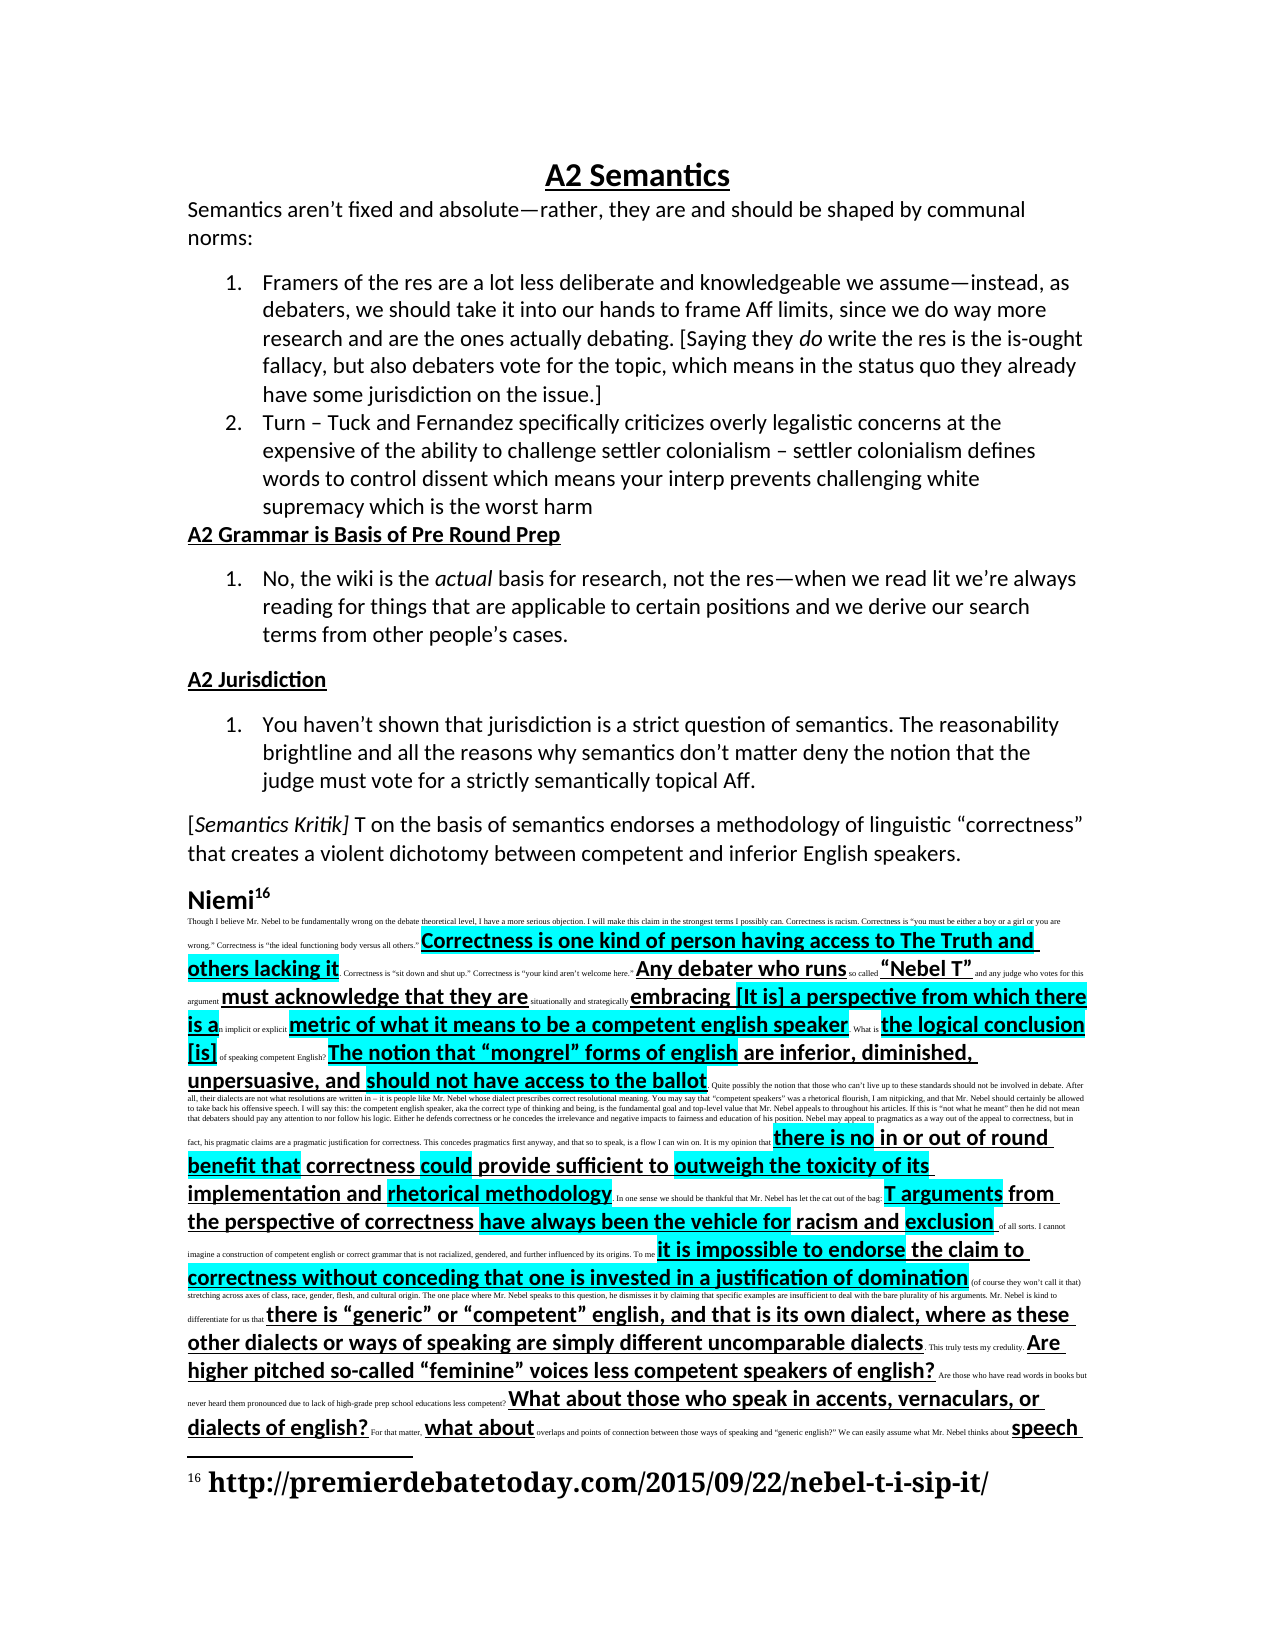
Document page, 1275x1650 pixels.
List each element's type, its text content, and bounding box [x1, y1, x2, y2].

text A2 Jurisdiction [187, 665, 1087, 693]
subtitle Niemi [187, 883, 1087, 916]
text Semantics aren’t fixed and absolute—rather, they are and should be shaped by communal norms: [187, 195, 1087, 251]
list Framers of the res are a lot less deliberate and knowledgeable we assume—instead, as debaters, we should take it into our hands to frame Aff limits, since we do way more research and are the ones actually debating. [Saying they do write the res is the is-ought fallacy, but also debaters vote for the topic, which means in the status quo they already have some jurisdiction on the issue.] [225, 268, 1087, 408]
list Turn – Tuck and Fernandez specifically criticizes overly legalistic concerns at the expensive of the ability to challenge settler colonialism – settler colonialism defines words to control dissent which means your interp prevents challenging white supremacy which is the worst harm [225, 408, 1087, 520]
subtitle A2 Semantics [187, 154, 1087, 195]
text [Semantics Kritik] T on the basis of semantics endorses a methodology of linguistic “correctness” that creates a violent dichotomy between competent and inferior English speakers. [187, 811, 1087, 867]
text A2 Grammar is Basis of Pre Round Prep [187, 520, 1087, 548]
list No, the wiki is the actual basis for research, not the res—when we read lit we’re always reading for things that are applicable to certain positions and we derive our search terms from other people’s cases. [225, 564, 1087, 648]
list You haven’t shown that jurisdiction is a strict question of semantics. The reasonability brightline and all the reasons why semantics don’t matter deny the notion that the judge must vote for a strictly semantically topical Aff. [225, 710, 1087, 794]
